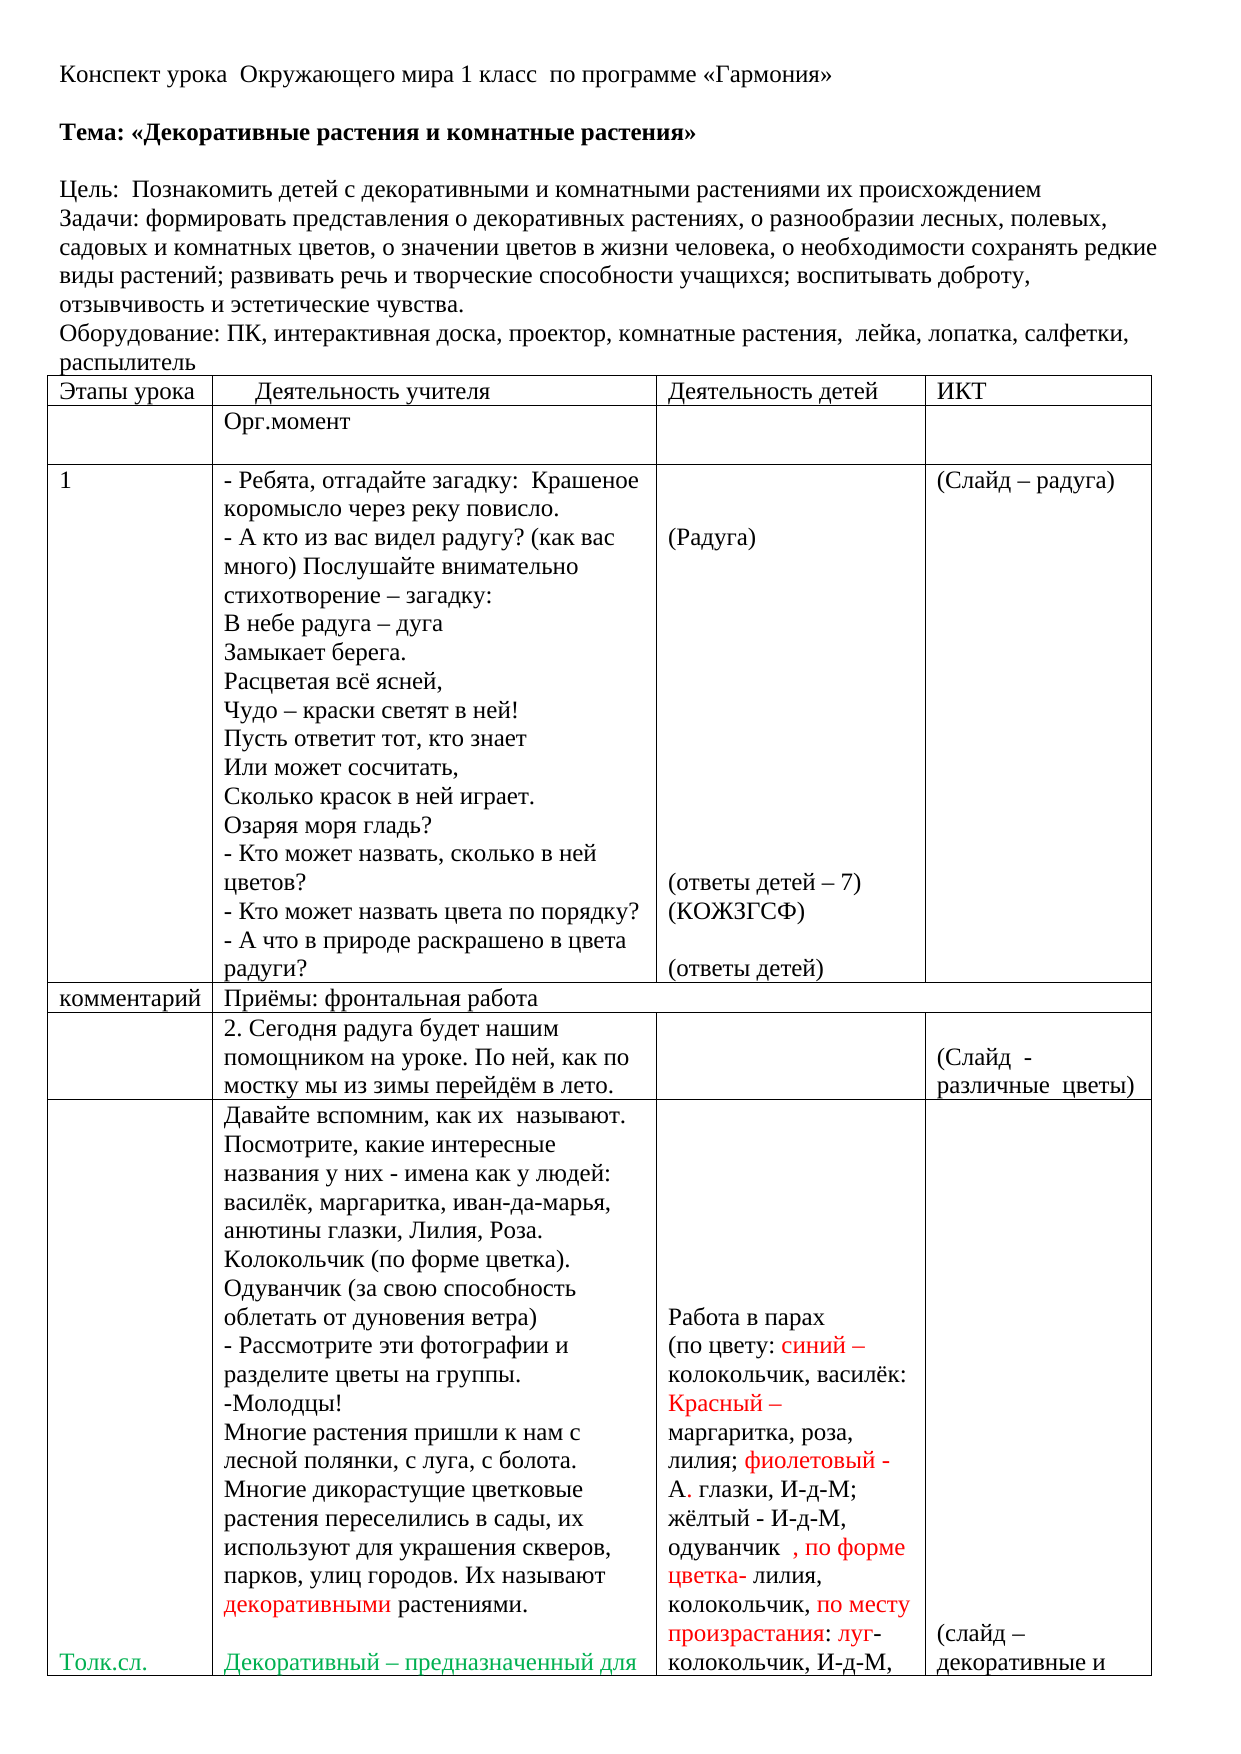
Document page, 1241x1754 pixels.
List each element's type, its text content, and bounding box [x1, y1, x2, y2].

text Задачи: формировать представления о декоративных растениях, о разнообразии лесных, полевых, садовых и комнатных цветов, о значении цветов в жизни человека, о необходимости сохранять редкие виды растений; развивать речь и творческие способности учащихся; воспитывать доброту, отзывчивость и эстетические чувства. [59, 203, 1181, 318]
table_cell [657, 1013, 925, 1099]
table_cell (Радуга) (ответы детей – 7) (КОЖЗГСФ) (ответы детей) [657, 465, 925, 982]
text Цель: Познакомить детей с декоративными и комнатными растениями их происхождением [59, 174, 1181, 203]
table_cell [926, 406, 1151, 464]
table_cell Толк.сл. [48, 1100, 212, 1675]
text Тема: «Декоративные растения и комнатные растения» [59, 117, 1181, 145]
table_cell [48, 406, 212, 464]
table_cell [48, 1013, 212, 1099]
table_cell 1 [48, 465, 212, 982]
table_cell (Слайд - различные цветы) [926, 1013, 1151, 1099]
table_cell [657, 1100, 925, 1675]
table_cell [926, 1100, 1151, 1675]
table_cell - Ребята, отгадайте загадку: Крашеное коромысло через реку повисло. - А кто из вас видел радугу? (как вас много) Послушайте внимательно стихотворение – загадку: В небе радуга – дуга Замыкает берега. Расцветая всё ясней, Чудо – краски светят в ней! Пусть ответит тот, кто знает Или может сосчитать, Сколько красок в ней играет. Озаряя моря гладь? - Кто может назвать, сколько в ней цветов? - Кто может назвать цвета по порядку? - А что в природе раскрашено в цвета радуги? [213, 465, 656, 982]
table_header Этапы урока [48, 376, 212, 405]
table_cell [213, 1100, 656, 1675]
table_header Деятельность учителя [213, 376, 656, 405]
table_header ИКТ [926, 376, 1151, 405]
text Оборудование: ПК, интерактивная доска, проектор, комнатные растения, лейка, лопатка, салфетки, распылитель [59, 318, 1181, 375]
table_cell [657, 406, 925, 464]
table_cell 2. Сегодня радуга будет нашим помощником на уроке. По ней, как по мостку мы из зимы перейдём в лето. [213, 1013, 656, 1099]
table_cell комментарий [48, 983, 212, 1012]
table_cell (Слайд – радуга) [926, 465, 1151, 982]
text Конспект урока Окружающего мира 1 класс по программе «Гармония» [59, 59, 1181, 88]
table_cell Приёмы: фронтальная работа [213, 983, 1151, 1012]
table_cell Орг.момент [213, 406, 656, 464]
table_header Деятельность детей [657, 376, 925, 405]
